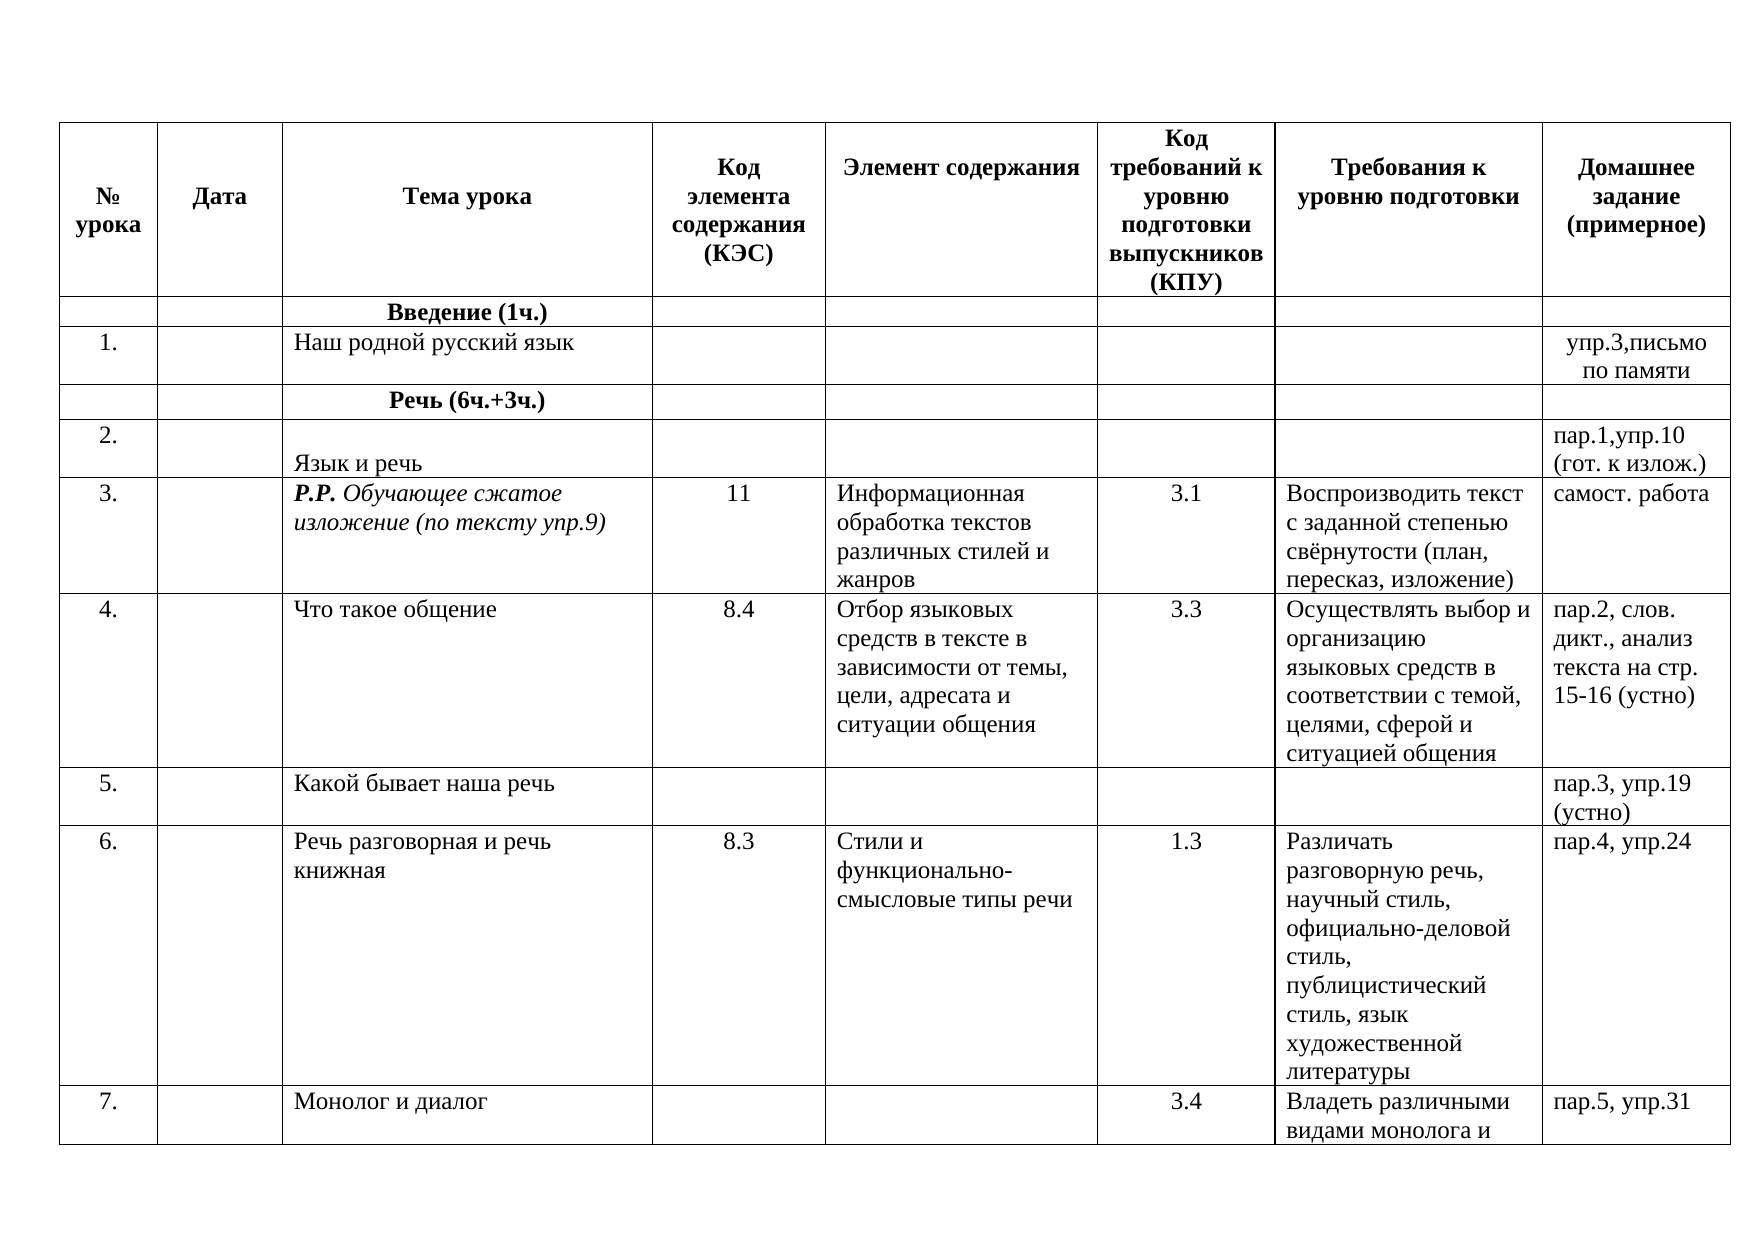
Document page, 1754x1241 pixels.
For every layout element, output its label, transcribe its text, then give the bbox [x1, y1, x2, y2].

table_cell 7. [60, 1086, 157, 1144]
table_header Домашнее задание (примерное) [1543, 123, 1730, 296]
table_cell Наш родной русский язык [283, 327, 652, 384]
table_header Дата [158, 123, 282, 296]
table_cell 3.1 [1098, 478, 1274, 593]
table_cell [653, 385, 825, 419]
table_cell [1276, 385, 1542, 419]
table_cell пар.2, слов. дикт., анализ текста на стр. 15-16 (устно) [1543, 594, 1730, 767]
table_cell 8.3 [653, 826, 825, 1085]
table_cell Язык и речь [283, 420, 652, 477]
table_cell [653, 420, 825, 477]
table_header Требования к уровню подготовки [1276, 123, 1542, 296]
table_cell [1098, 327, 1274, 384]
table_cell [826, 768, 1097, 825]
table_cell Стили и функционально-смысловые типы речи [826, 826, 1097, 1085]
table_cell Какой бывает наша речь [283, 768, 652, 825]
table_cell [653, 768, 825, 825]
table_header № урока [60, 123, 157, 296]
table_cell [653, 1086, 825, 1144]
table_cell Речь (6ч.+3ч.) [283, 385, 652, 419]
table_cell [826, 385, 1097, 419]
table_cell 5. [60, 768, 157, 825]
table_cell 3.3 [1098, 594, 1274, 767]
table_cell [158, 478, 282, 593]
table_cell [653, 297, 825, 326]
table_cell [1276, 297, 1542, 326]
table_cell [158, 826, 282, 1085]
table_cell 1. [60, 327, 157, 384]
table_cell 2. [60, 420, 157, 477]
table_cell Отбор языковых средств в тексте в зависимости от темы, цели, адресата и ситуации общения [826, 594, 1097, 767]
table_cell пар.4, упр.24 [1543, 826, 1730, 1085]
table_header Тема урока [283, 123, 652, 296]
table_cell пар.3, упр.19 (устно) [1543, 768, 1730, 825]
table_cell [1276, 327, 1542, 384]
table_cell Различать разговорную речь, научный стиль, официально-деловой стиль, публицистический стиль, язык художественной литературы [1276, 826, 1542, 1085]
table_cell [1543, 385, 1730, 419]
table_cell [1098, 768, 1274, 825]
table_cell 1.3 [1098, 826, 1274, 1085]
table_cell [1276, 768, 1542, 825]
table_cell [1276, 420, 1542, 477]
table_cell Монолог и диалог [283, 1086, 652, 1144]
table_cell Осуществлять выбор и организацию языковых средств в соответствии с темой, целями, сферой и ситуацией общения [1276, 594, 1542, 767]
table_cell Информационная обработка текстов различных стилей и жанров [826, 478, 1097, 593]
table_cell 3.4 [1098, 1086, 1274, 1144]
table_cell Речь разговорная и речь книжная [283, 826, 652, 1085]
table_cell [1098, 420, 1274, 477]
table_cell [158, 594, 282, 767]
table_cell Воспроизводить текст с заданной степенью свёрнутости (план, пересказ, изложение) [1276, 478, 1542, 593]
table_cell [1098, 297, 1274, 326]
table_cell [1276, 1086, 1542, 1144]
table_cell [826, 327, 1097, 384]
table_cell 4. [60, 594, 157, 767]
table_cell 11 [653, 478, 825, 593]
table_cell пар.1,упр.10 (гот. к излож.) [1543, 420, 1730, 477]
table_cell [158, 297, 282, 326]
table_header Элемент содержания [826, 123, 1097, 296]
table_cell пар.5, упр.31 [1543, 1086, 1730, 1144]
table_cell 8.4 [653, 594, 825, 767]
table_cell [158, 327, 282, 384]
table_cell [826, 420, 1097, 477]
table_cell [158, 420, 282, 477]
table_header Код требований к уровню подготовки выпускников (КПУ) [1098, 123, 1274, 296]
table_cell [826, 1086, 1097, 1144]
table_cell [60, 385, 157, 419]
table_cell [158, 768, 282, 825]
table_cell 6. [60, 826, 157, 1085]
table_cell [653, 327, 825, 384]
table_cell [158, 1086, 282, 1144]
table_cell [1543, 297, 1730, 326]
table_cell [826, 297, 1097, 326]
table_header Код элемента содержания (КЭС) [653, 123, 825, 296]
table_cell самост. работа [1543, 478, 1730, 593]
table_cell [60, 297, 157, 326]
table_cell упр.3,письмо по памяти [1543, 327, 1730, 384]
table_cell [1098, 385, 1274, 419]
table_cell [158, 385, 282, 419]
table_cell Что такое общение [283, 594, 652, 767]
table_cell Р.Р. Обучающее сжатое изложение (по тексту упр.9) [283, 478, 652, 593]
table_cell 3. [60, 478, 157, 593]
table_cell Введение (1ч.) [283, 297, 652, 326]
